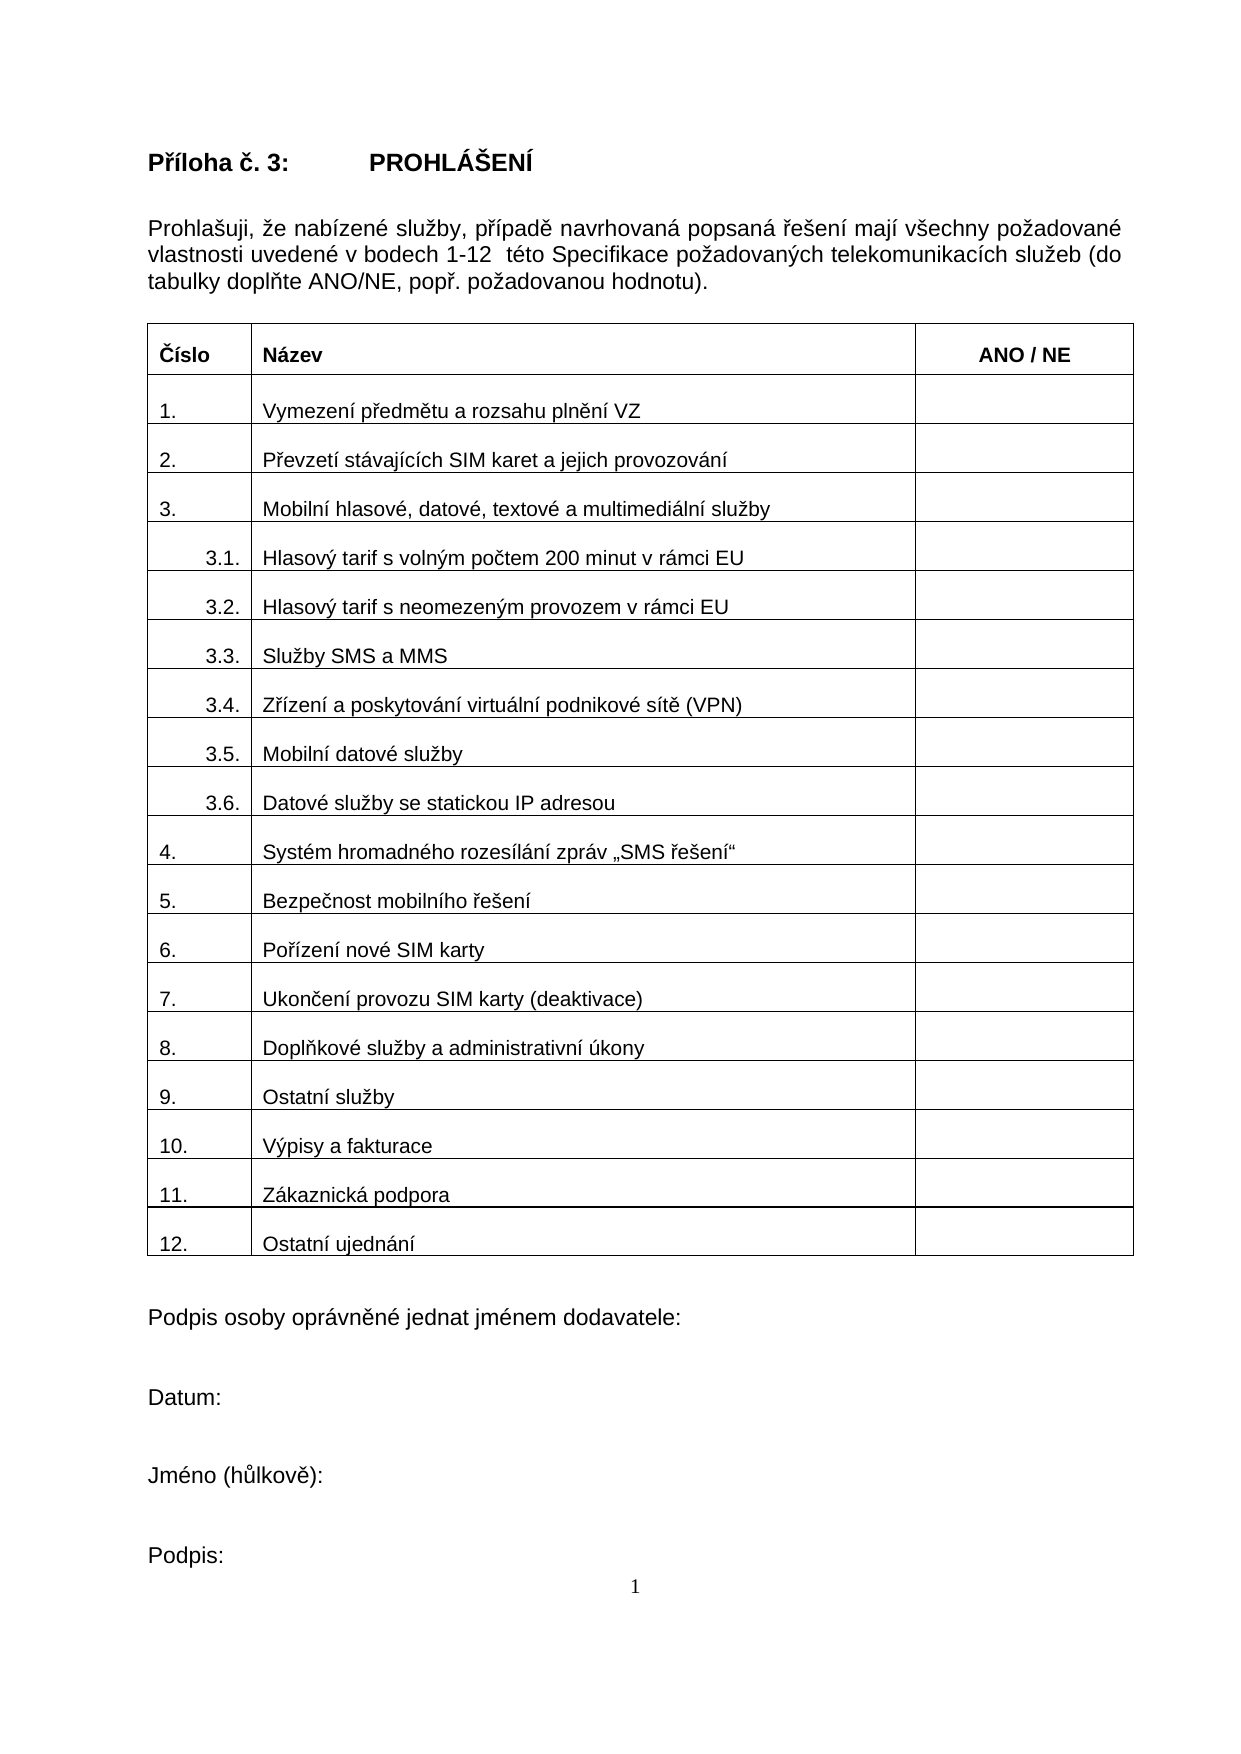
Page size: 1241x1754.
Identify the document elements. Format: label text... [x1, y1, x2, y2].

table_cell Mobilní datové služby [252, 718, 915, 766]
table_header Název [252, 324, 915, 374]
table_cell Ukončení provozu SIM karty (deaktivace) [252, 963, 915, 1011]
table_cell [916, 1208, 1133, 1255]
table_cell [916, 1159, 1133, 1206]
table_cell [916, 522, 1133, 570]
table_cell Bezpečnost mobilního řešení [252, 865, 915, 913]
table_cell [916, 1110, 1133, 1157]
table_cell 6. [148, 914, 251, 962]
text Datum: [148, 1383, 1122, 1410]
table_cell 3. [148, 473, 251, 521]
table_cell [916, 620, 1133, 668]
text Podpis osoby oprávněné jednat jménem dodavatele: [148, 1304, 1122, 1331]
table_cell Hlasový tarif s neomezeným provozem v rámci EU [252, 571, 915, 619]
table_cell [916, 424, 1133, 472]
table_cell [916, 473, 1133, 521]
table_cell 3.5. [148, 718, 251, 766]
table_cell [916, 767, 1133, 815]
table_cell [916, 571, 1133, 619]
table_cell 3.6. [148, 767, 251, 815]
table_cell Systém hromadného rozesílání zpráv „SMS řešení“ [252, 816, 915, 864]
table_header Číslo [148, 324, 251, 374]
table_cell [916, 1061, 1133, 1108]
table_cell [916, 914, 1133, 962]
table_cell Datové služby se statickou IP adresou [252, 767, 915, 815]
text Jméno (hůlkově): [148, 1462, 1122, 1489]
table_cell 7. [148, 963, 251, 1011]
table_cell 9. [148, 1061, 251, 1108]
text Příloha č. 3: PROHLÁŠENÍ [148, 148, 1122, 176]
table_cell [916, 816, 1133, 864]
table_cell 3.3. [148, 620, 251, 668]
table_cell 5. [148, 865, 251, 913]
table_cell [916, 865, 1133, 913]
table_cell Služby SMS a MMS [252, 620, 915, 668]
table_cell Ostatní služby [252, 1061, 915, 1108]
table_cell 3.1. [148, 522, 251, 570]
table_cell Doplňkové služby a administrativní úkony [252, 1012, 915, 1059]
table_cell [916, 1012, 1133, 1059]
table_cell 8. [148, 1012, 251, 1059]
table_cell 12. [148, 1208, 251, 1255]
table_cell 11. [148, 1159, 251, 1206]
table_cell [916, 963, 1133, 1011]
table_cell Výpisy a fakturace [252, 1110, 915, 1157]
table_cell 4. [148, 816, 251, 864]
table_cell Vymezení předmětu a rozsahu plnění VZ [252, 375, 915, 423]
table_header ANO / NE [916, 324, 1133, 374]
table_cell Ostatní ujednání [252, 1208, 915, 1255]
table_cell 3.2. [148, 571, 251, 619]
text Podpis: [148, 1542, 1122, 1568]
table_cell Pořízení nové SIM karty [252, 914, 915, 962]
table_cell 10. [148, 1110, 251, 1157]
table_cell [916, 669, 1133, 717]
table_cell Převzetí stávajících SIM karet a jejich provozování [252, 424, 915, 472]
table_cell [916, 718, 1133, 766]
table_cell 1. [148, 375, 251, 423]
table_cell 2. [148, 424, 251, 472]
table_cell Mobilní hlasové, datové, textové a multimediální služby [252, 473, 915, 521]
table_cell Hlasový tarif s volným počtem 200 minut v rámci EU [252, 522, 915, 570]
table_cell [916, 375, 1133, 423]
table_cell Zřízení a poskytování virtuální podnikové sítě (VPN) [252, 669, 915, 717]
text Prohlašuji, že nabízené služby, případě navrhovaná popsaná řešení mají všechny požadované vlastnosti uvedené v bodech 1-12 této Specifikace požadovaných telekomunikacích služeb (do tabulky doplňte ANO/NE, popř. požadovanou hodnotu). [148, 215, 1122, 294]
table_cell 3.4. [148, 669, 251, 717]
table_cell Zákaznická podpora [252, 1159, 915, 1206]
